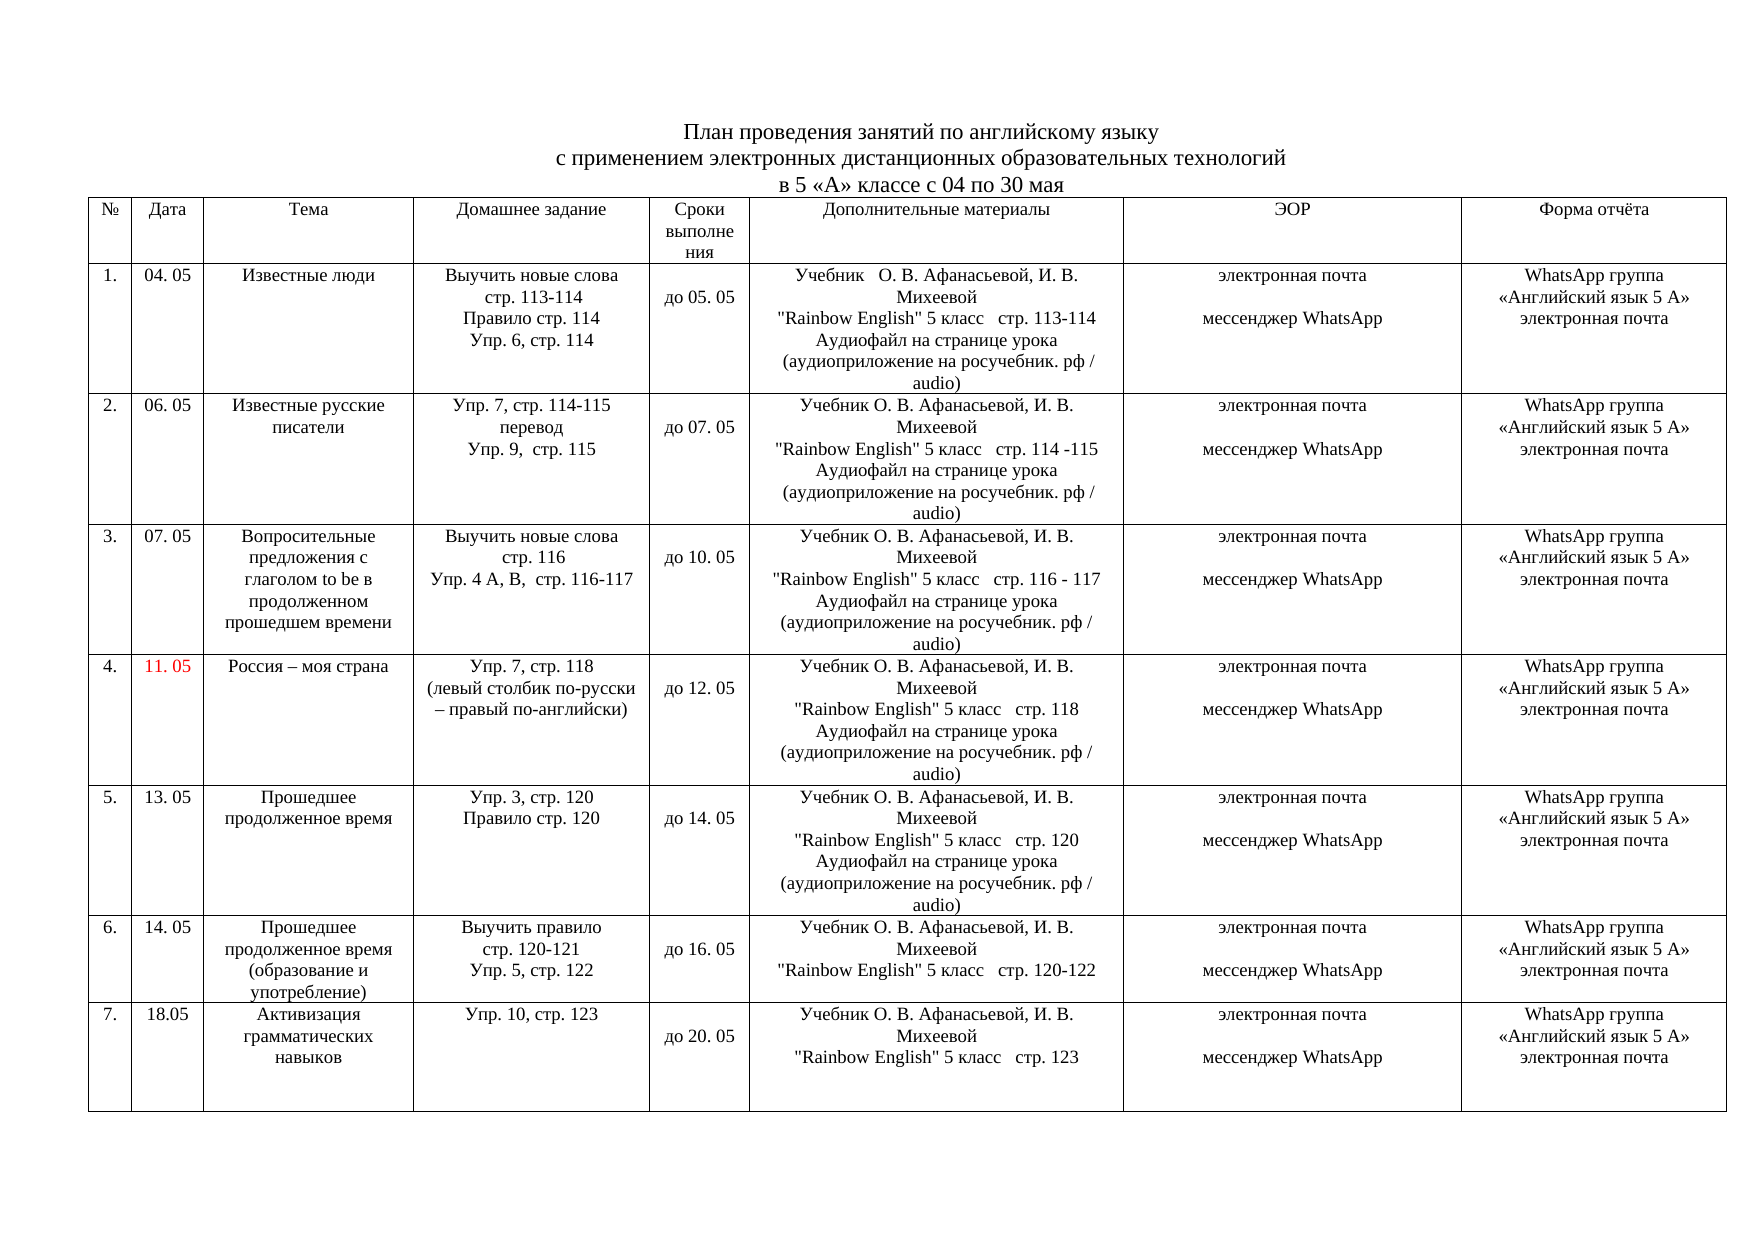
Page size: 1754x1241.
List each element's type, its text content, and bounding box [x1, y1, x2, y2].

table_cell до 16. 05 [650, 916, 749, 1002]
table_cell Известные русские писатели [204, 394, 413, 524]
table_cell 3. [89, 525, 131, 654]
table_cell Упр. 10, стр. 123 [414, 1003, 649, 1111]
table_cell Вопросительные предложения с глаголом to be в продолженном прошедшем времени [204, 525, 413, 654]
table_header Домашнее задание [414, 198, 649, 263]
table_cell 06. 05 [132, 394, 203, 524]
table_cell электронная почта nata-kolesnik@bk.ru мессенджер WhatsApp [1124, 655, 1461, 784]
table_cell электронная почта nata-kolesnik@bk.ru мессенджер WhatsApp [1124, 786, 1461, 915]
table_cell 4. [89, 655, 131, 784]
table_cell WhatsApp группа «Английский язык 5 А» электронная почта nata-kolesnik@bk.ru [1462, 786, 1726, 915]
table_cell 5. [89, 786, 131, 915]
table_cell Активизация грамматических навыков [204, 1003, 413, 1111]
table_cell Россия – моя страна [204, 655, 413, 784]
text в 5 «А» классе с 04 по 30 мая [177, 171, 1665, 197]
table_cell электронная почта nata-kolesnik@bk.ru мессенджер WhatsApp [1124, 525, 1461, 654]
table_cell 18.05 [132, 1003, 203, 1111]
text План проведения занятий по английскому языку [177, 118, 1665, 144]
table_cell WhatsApp группа «Английский язык 5 А» электронная почта nata-kolesnik@bk.ru [1462, 655, 1726, 784]
table_header Форма отчёта [1462, 198, 1726, 263]
table_cell Упр. 7, стр. 118 (левый столбик по-русски – правый по-английски) [414, 655, 649, 784]
table_cell Выучить новые слова стр. 116 Упр. 4 А, В, стр. 116-117 [414, 525, 649, 654]
table_cell до 05. 05 [650, 264, 749, 393]
table_cell Упр. 3, стр. 120 Правило стр. 120 [414, 786, 649, 915]
table_cell 2. [89, 394, 131, 524]
table_cell WhatsApp группа «Английский язык 5 А» электронная почта nata-kolesnik@bk.ru [1462, 264, 1726, 393]
table_cell 11. 05 [132, 655, 203, 784]
table_cell Учебник О. В. Афанасьевой, И. В. Михеевой "Rainbow English" 5 класс стр. 118 Аудиофайл на странице урока (аудиоприложение на росучебник. рф / audio) [750, 655, 1123, 784]
table_cell до 07. 05 [650, 394, 749, 524]
table_header Дата [132, 198, 203, 263]
table_cell 04. 05 [132, 264, 203, 393]
table_header Дополнительные материалы [750, 198, 1123, 263]
table_cell до 14. 05 [650, 786, 749, 915]
table_cell 14. 05 [132, 916, 203, 1002]
table_cell Учебник О. В. Афанасьевой, И. В. Михеевой "Rainbow English" 5 класс стр. 113-114 Аудиофайл на странице урока (аудиоприложение на росучебник. рф / audio) [750, 264, 1123, 393]
text с применением электронных дистанционных образовательных технологий [177, 144, 1665, 171]
table_cell до 12. 05 [650, 655, 749, 784]
table_cell Прошедшее продолженное время [204, 786, 413, 915]
table_cell до 20. 05 [650, 1003, 749, 1111]
table_cell 1. [89, 264, 131, 393]
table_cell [1462, 1003, 1726, 1111]
table_cell Выучить новые слова стр. 113-114 Правило стр. 114 Упр. 6, стр. 114 [414, 264, 649, 393]
table_cell 07. 05 [132, 525, 203, 654]
table_header Сроки выполнения [650, 198, 749, 263]
table_cell Прошедшее продолженное время (образование и употребление) [204, 916, 413, 1002]
table_cell электронная почта nata-kolesnik@bk.ru мессенджер WhatsApp [1124, 916, 1461, 1002]
table_cell Учебник О. В. Афанасьевой, И. В. Михеевой "Rainbow English" 5 класс стр. 114 -115 Аудиофайл на странице урока (аудиоприложение на росучебник. рф / audio) [750, 394, 1123, 524]
table_header Тема [204, 198, 413, 263]
table_cell Учебник О. В. Афанасьевой, И. В. Михеевой "Rainbow English" 5 класс стр. 123 [750, 1003, 1123, 1111]
table_cell до 10. 05 [650, 525, 749, 654]
table_cell 7. [89, 1003, 131, 1111]
table_cell 6. [89, 916, 131, 1002]
table_cell Известные люди [204, 264, 413, 393]
table_header № [89, 198, 131, 263]
table_cell электронная почта nata-kolesnik@bk.ru мессенджер WhatsApp [1124, 394, 1461, 524]
table_cell WhatsApp группа «Английский язык 5 А» электронная почта nata-kolesnik@bk.ru [1462, 525, 1726, 654]
table_cell 13. 05 [132, 786, 203, 915]
table_header ЭОР [1124, 198, 1461, 263]
table_cell WhatsApp группа «Английский язык 5 А» электронная почта nata-kolesnik@bk.ru [1462, 394, 1726, 524]
table_cell Выучить правило стр. 120-121 Упр. 5, стр. 122 [414, 916, 649, 1002]
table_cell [1124, 1003, 1461, 1111]
table_cell WhatsApp группа «Английский язык 5 А» электронная почта nata-kolesnik@bk.ru [1462, 916, 1726, 1002]
table_cell Учебник О. В. Афанасьевой, И. В. Михеевой "Rainbow English" 5 класс стр. 116 - 117 Аудиофайл на странице урока (аудиоприложение на росучебник. рф / audio) [750, 525, 1123, 654]
table_cell электронная почта nata-kolesnik@bk.ru мессенджер WhatsApp [1124, 264, 1461, 393]
table_cell Учебник О. В. Афанасьевой, И. В. Михеевой "Rainbow English" 5 класс стр. 120 Аудиофайл на странице урока (аудиоприложение на росучебник. рф / audio) [750, 786, 1123, 915]
table_cell Упр. 7, стр. 114-115 перевод Упр. 9, стр. 115 [414, 394, 649, 524]
table_cell Учебник О. В. Афанасьевой, И. В. Михеевой "Rainbow English" 5 класс стр. 120-122 [750, 916, 1123, 1002]
